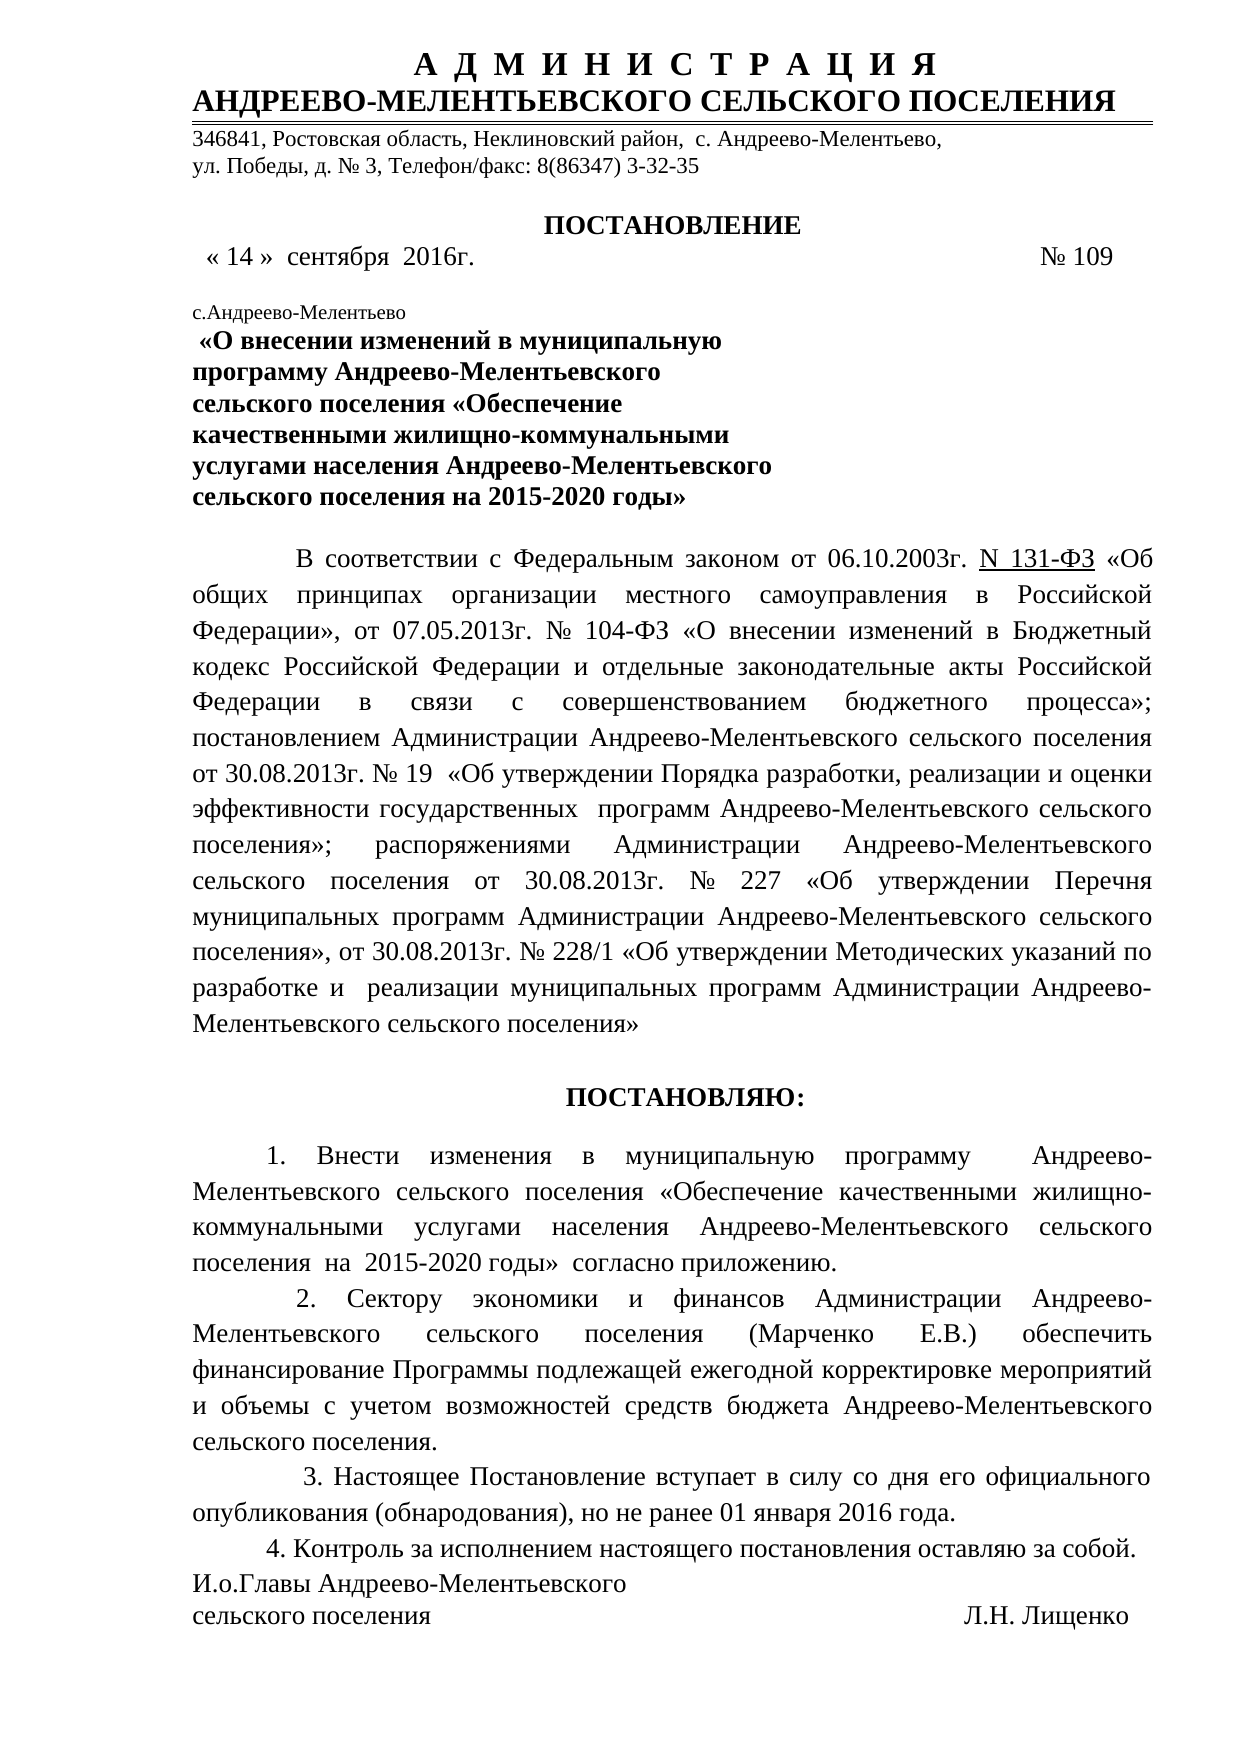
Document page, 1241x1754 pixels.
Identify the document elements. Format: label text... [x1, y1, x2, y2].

text 2. Сектору экономики и финансов Администрации Андреево-Мелентьевского сельского поселения (Марченко Е.В.) обеспечить финансирование Программы подлежащей ежегодной корректировке мероприятий и объемы с учетом возможностей средств бюджета Андреево-Мелентьевского сельского поселения. [192, 1282, 1153, 1456]
text ул. Победы, д. № 3, Телефон/факс: 8(86347) 3-32-35 [192, 152, 1153, 178]
text 3. Настоящее Постановление вступает в силу со дня его официального опубликования (обнародования), но не ранее 01 января 2016 года. [192, 1460, 1153, 1527]
text 346841, Ростовская область, Неклиновский район, с. Андреево-Мелентьево, [192, 125, 1153, 152]
text ПОСТАНОВЛЕНИЕ [192, 209, 1153, 240]
text В соответствии с Федеральным законом от 06.10.2003г. N 131-ФЗ «Об общих принципах организации местного самоуправления в Российской Федерации», от 07.05.2013г. № 104-ФЗ «О внесении изменений в Бюджетный кодекс Российской Федерации и отдельные законодательные акты Российской Федерации в связи с совершенствованием бюджетного процесса»; постановлением Администрации Андреево-Мелентьевского сельского поселения от 30.08.2013г. № 19 «Об утверждении Порядка разработки, реализации и оценки эффективности государственных программ Андреево-Мелентьевского сельского поселения»; распоряжениями Администрации Андреево-Мелентьевского сельского поселения от 30.08.2013г. № 227 «Об утверждении Перечня муниципальных программ Администрации Андреево-Мелентьевского сельского поселения», от 30.08.2013г. № 228/1 «Об утверждении Методических указаний по разработке и реализации муниципальных программ Администрации Андреево-Мелентьевского сельского поселения» [192, 542, 1153, 1038]
text 4. Контроль за исполнением настоящего постановления оставляю за собой. [192, 1532, 1153, 1563]
text АДМИНИСТРАЦИЯ [339, 44, 1153, 83]
text И.о.Главы Андреево-Мелентьевского [192, 1568, 1153, 1599]
table_header «О внесении изменений в муниципальную программу Андреево-Мелентьевского сельского поселения «Обеспечение качественными жилищно-коммунальными услугами населения Андреево-Мелентьевского сельского поселения на 2015-2020 годы» [181, 324, 987, 511]
text с.Андреево-Мелентьево [192, 300, 1153, 324]
text АНДРЕЕВО-МЕЛЕНТЬЕВСКОГО СЕЛЬСКОГО ПОСЕЛЕНИЯ [192, 83, 1153, 121]
text ПОСТАНОВЛЯЮ: [192, 1081, 1153, 1112]
text « 14 » сентября 2016г. № 109 [192, 240, 1153, 272]
text сельского поселения Л.Н. Лищенко [192, 1599, 1153, 1630]
text 1. Внести изменения в муниципальную программу Андреево-Мелентьевского сельского поселения «Обеспечение качественными жилищно-коммунальными услугами населения Андреево-Мелентьевского сельского поселения на 2015-2020 годы» согласно приложению. [192, 1139, 1153, 1277]
